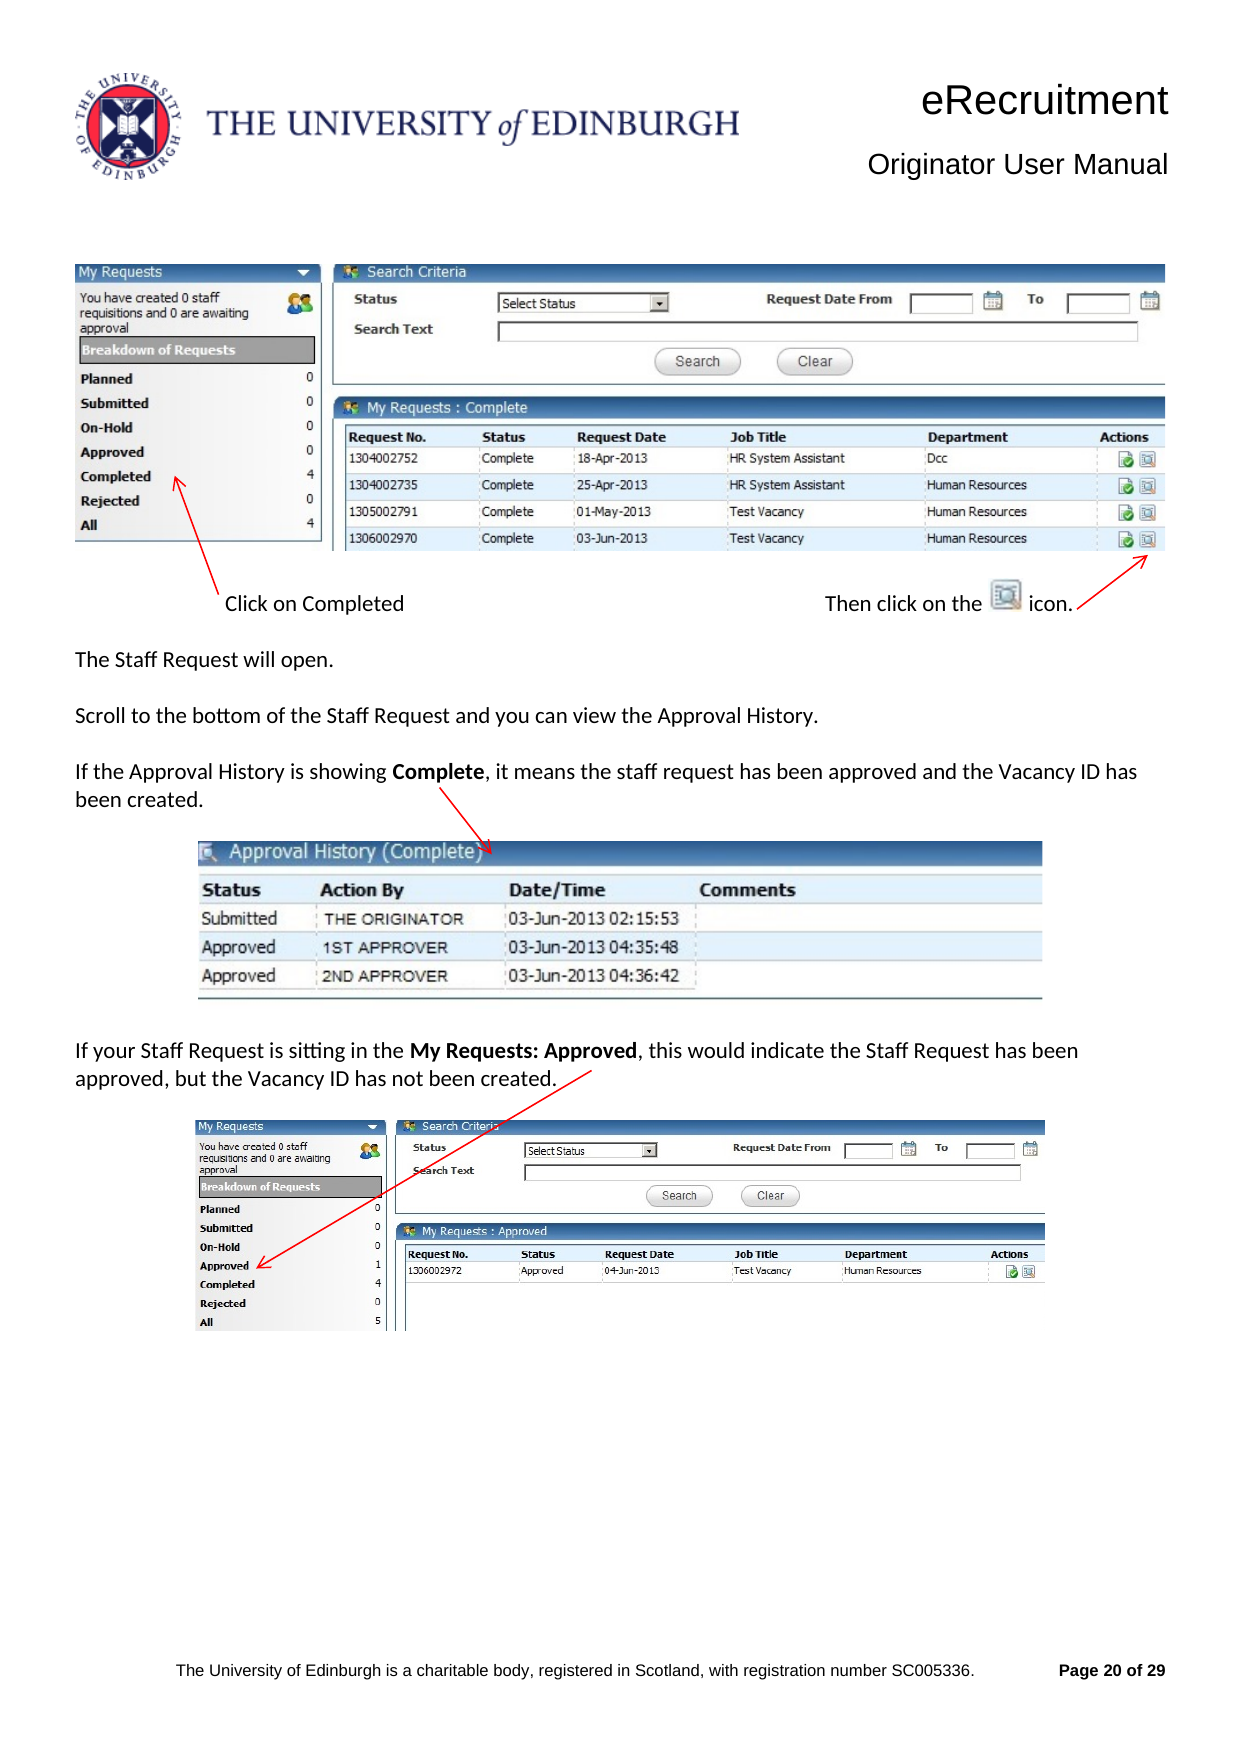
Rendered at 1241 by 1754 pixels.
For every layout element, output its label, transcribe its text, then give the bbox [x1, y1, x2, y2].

text Click on Completed Then click on the icon. [150, 578, 1165, 617]
picture [198, 841, 1043, 1009]
picture [75, 264, 1166, 551]
text The Staff Request will open. [75, 645, 1165, 673]
text Scroll to the bottom of the Staff Request and you can view the Approval History. [75, 701, 1165, 729]
picture [195, 1120, 1045, 1331]
picture [75, 73, 739, 180]
text If the Approval History is showing Complete, it means the staff request has been approved and the Vacancy ID has been created. [75, 757, 1165, 813]
picture [987, 578, 1024, 612]
text If your Staff Request is sitting in the My Requests: Approved, this would indicate the Staff Request has been approved, but the Vacancy ID has not been created. [75, 1036, 1165, 1092]
